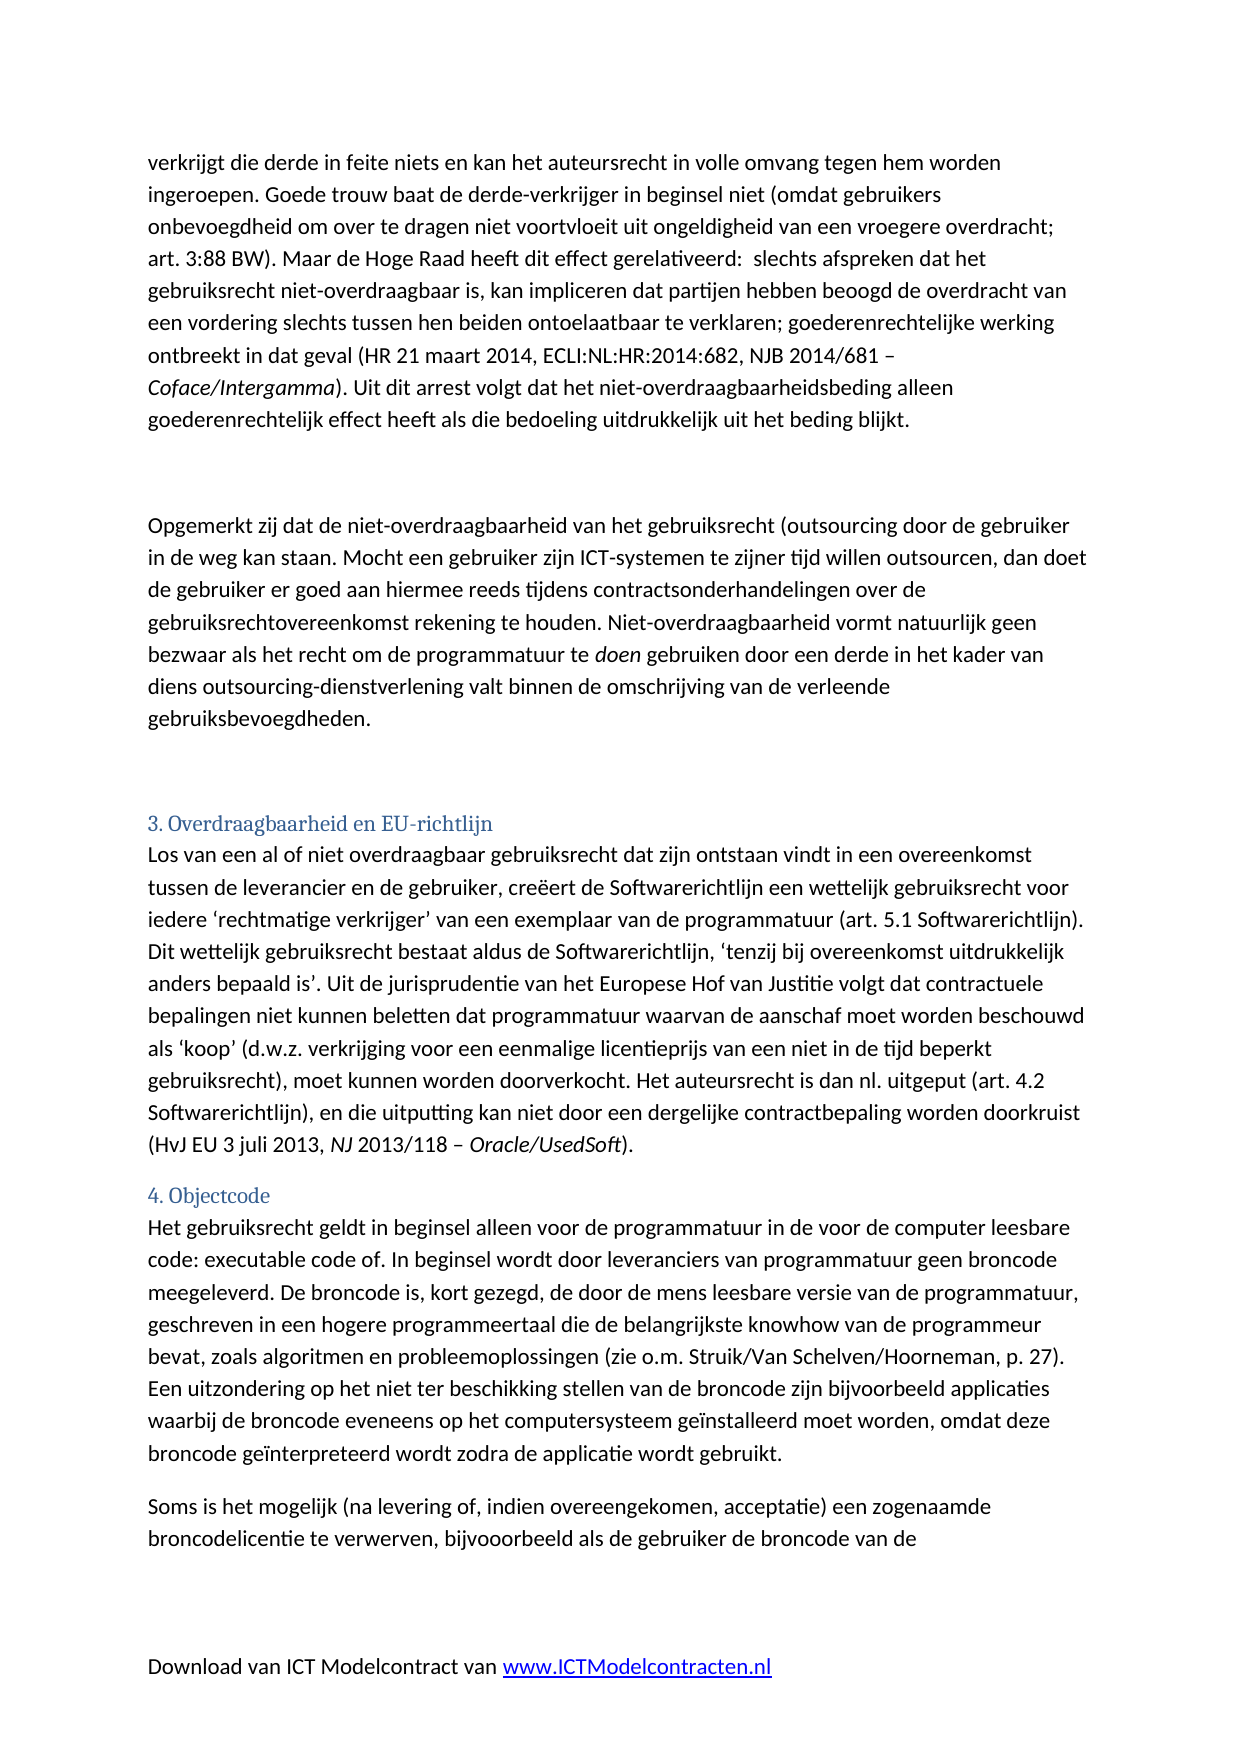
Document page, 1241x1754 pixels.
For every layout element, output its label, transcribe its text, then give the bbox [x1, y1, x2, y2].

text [148, 148, 1093, 433]
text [148, 1492, 1093, 1552]
text Los van een al of niet overdraagbaar gebruiksrecht dat zijn ontstaan vindt in een overeenkomst tussen de leverancier en de gebruiker, creëert de Softwarerichtlijn een wettelijk gebruiksrecht voor iedere ‘rechtmatige verkrijger’ van een exemplaar van de programmatuur (art. 5.1 Softwarerichtlijn). Dit wettelijk gebruiksrecht bestaat aldus de Softwarerichtlijn, ‘tenzij bij overeenkomst uitdrukkelijk anders bepaald is’. Uit de jurisprudentie van het Europese Hof van Justitie volgt dat contractuele bepalingen niet kunnen beletten dat programmatuur waarvan de aanschaf moet worden beschouwd als ‘koop’ (d.w.z. verkrijging voor een eenmalige licentieprijs van een niet in de tijd beperkt gebruiksrecht), moet kunnen worden doorverkocht. Het auteursrecht is dan nl. uitgeput (art. 4.2 Softwarerichtlijn), en die uitputting kan niet door een dergelijke contractbepaling worden doorkruist (HvJ EU 3 juli 2013, NJ 2013/118 – Oracle/UsedSoft). [148, 841, 1093, 1158]
text Het gebruiksrecht geldt in beginsel alleen voor de programmatuur in de voor de computer leesbare code: executable code of. In beginsel wordt door leveranciers van programmatuur geen broncode meegeleverd. De broncode is, kort gezegd, de door de mens leesbare versie van de programmatuur, geschreven in een hogere programmeertaal die de belangrijkste knowhow van de programmeur bevat, zoals algoritmen en probleemoplossingen (zie o.m. Struik/Van Schelven/Hoorneman, p. 27). Een uitzondering op het niet ter beschikking stellen van de broncode zijn bijvoorbeeld applicaties waarbij de broncode eveneens op het computersysteem geïnstalleerd moet worden, omdat deze broncode geïnterpreteerd wordt zodra de applicatie wordt gebruikt. [148, 1213, 1093, 1467]
subtitle 3. Overdraagbaarheid en EU-richtlijn [148, 810, 1093, 837]
subtitle 4. Objectcode [148, 1183, 1093, 1209]
text Opgemerkt zij dat de niet-overdraagbaarheid van het gebruiksrecht (outsourcing door de gebruiker in de weg kan staan. Mocht een gebruiker zijn ICT-systemen te zijner tijd willen outsourcen, dan doet de gebruiker er goed aan hiermee reeds tijdens contractsonderhandelingen over de gebruiksrechtovereenkomst rekening te houden. Niet-overdraagbaarheid vormt natuurlijk geen bezwaar als het recht om de programmatuur te doen gebruiken door een derde in het kader van diens outsourcing-dienstverlening valt binnen de omschrijving van de verleende gebruiksbevoegdheden. [148, 511, 1093, 732]
